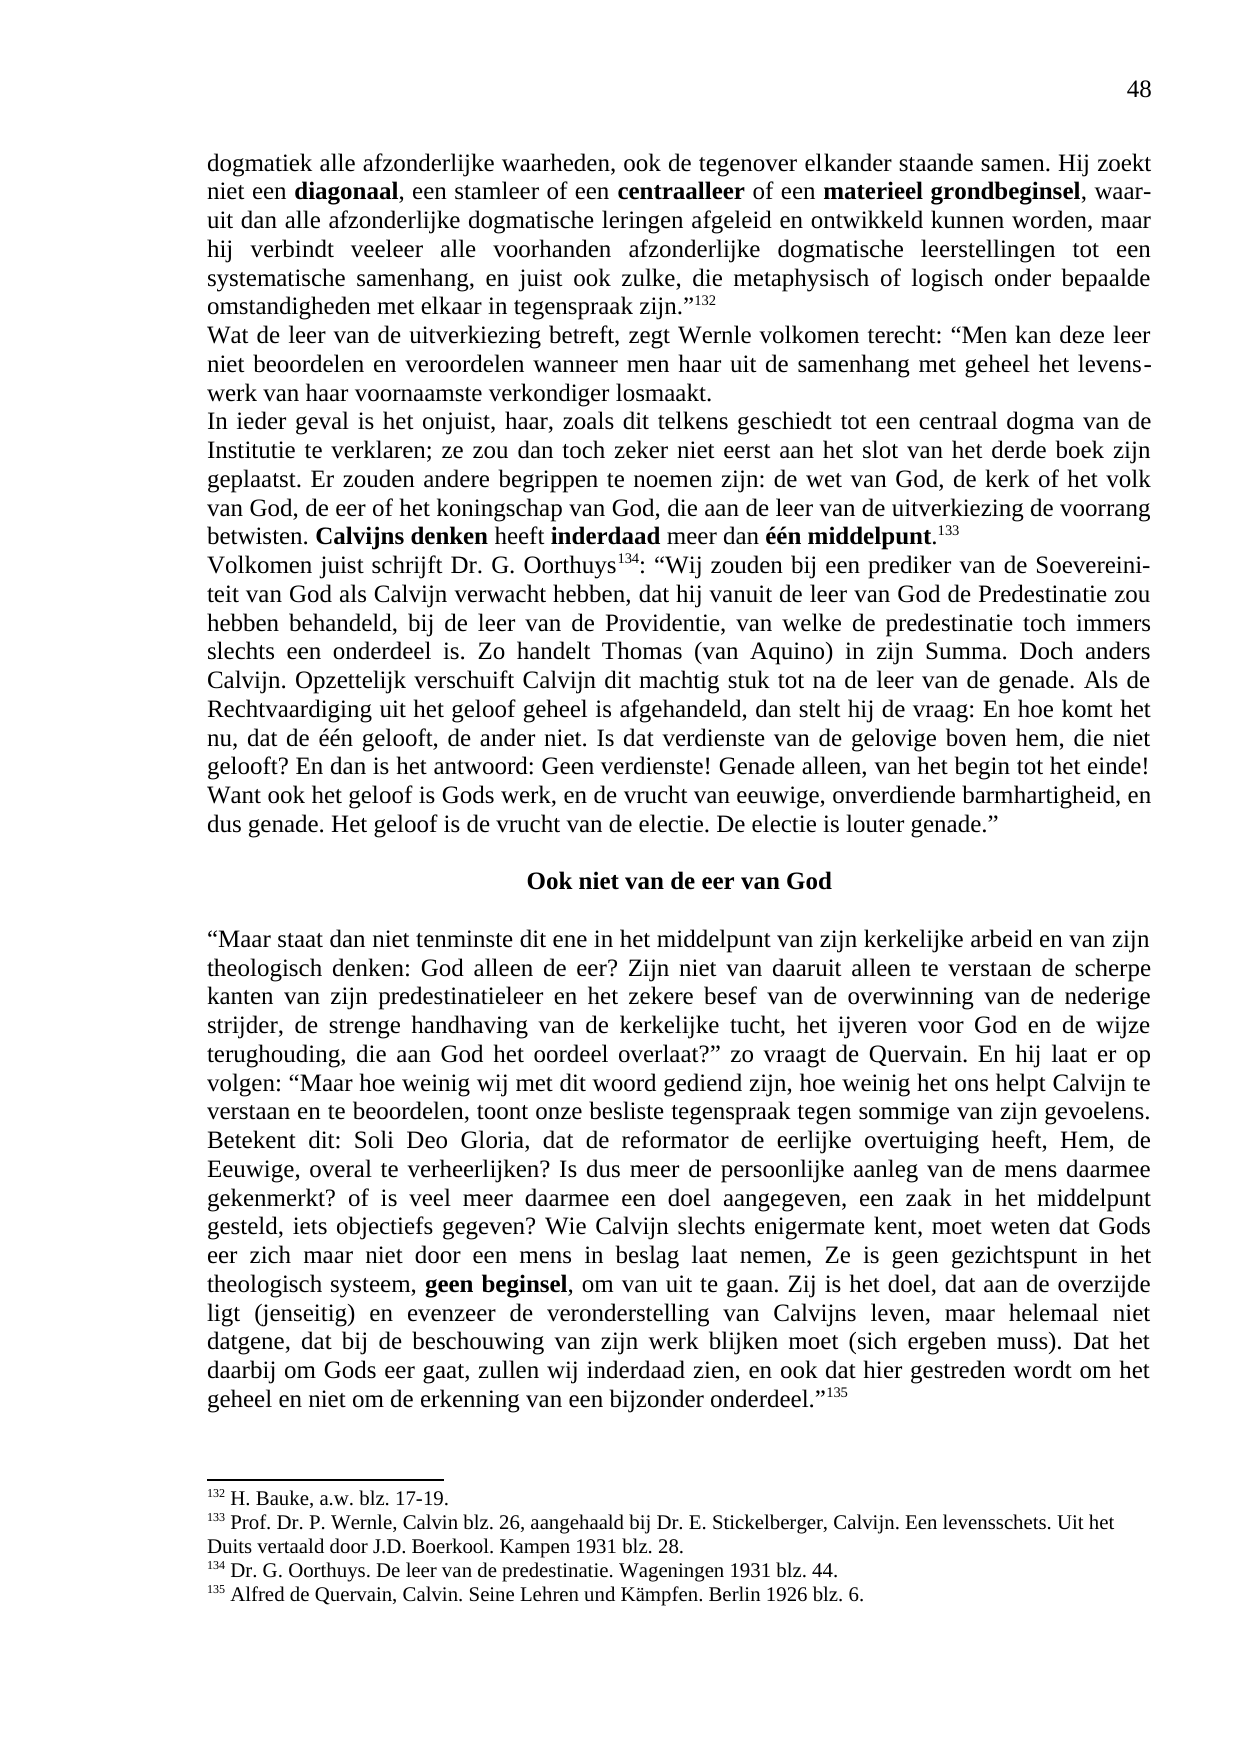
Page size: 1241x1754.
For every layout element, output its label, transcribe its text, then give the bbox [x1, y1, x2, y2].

text Volkomen juist schrijft Dr. G. Oorthuys: “Wij zouden bij een prediker van de Soevereini-teit van God als Calvijn verwacht hebben, dat hij vanuit de leer van God de Predestinatie zou hebben behandeld, bij de leer van de Providentie, van welke de predestinatie toch immers slechts een onderdeel is. Zo handelt Thomas (van Aquino) in zijn Summa. Doch anders Calvijn. Opzettelijk verschuift Calvijn dit machtig stuk tot na de leer van de genade. Als de Rechtvaardiging uit het geloof geheel is afgehandeld, dan stelt hij de vraag: En hoe komt het nu, dat de één gelooft, de ander niet. Is dat verdienste van de gelovige boven hem, die niet gelooft? En dan is het antwoord: Geen verdienste! Genade alleen, van het begin tot het einde! Want ook het geloof is Gods werk, en de vrucht van eeuwige, onverdiende barmhartigheid, en dus genade. Het geloof is de vrucht van de electie. De electie is louter genade.” [207, 550, 1152, 838]
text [207, 148, 1152, 320]
text “Maar staat dan niet tenminste dit ene in het middelpunt van zijn kerkelijke arbeid en van zijn theologisch denken: God alleen de eer? Zijn niet van daaruit alleen te verstaan de scherpe kanten van zijn predestinatieleer en het zekere besef van de overwinning van de nederige strijder, de strenge handhaving van de kerkelijke tucht, het ijveren voor God en de wijze terughouding, die aan God het oordeel overlaat?” zo vraagt de Quervain. En hij laat er op volgen: “Maar hoe weinig wij met dit woord gediend zijn, hoe weinig het ons helpt Calvijn te verstaan en te beoordelen, toont onze besliste tegenspraak tegen sommige van zijn gevoelens. Betekent dit: Soli Deo Gloria, dat de reformator de eerlijke overtuiging heeft, Hem, de Eeuwige, overal te verheerlijken? Is dus meer de persoonlijke aanleg van de mens daarmee gekenmerkt? of is veel meer daarmee een doel aangegeven, een zaak in het middelpunt gesteld, iets objectiefs gegeven? Wie Calvijn slechts enigermate kent, moet weten dat Gods eer zich maar niet door een mens in beslag laat nemen, Ze is geen gezichtspunt in het theologisch systeem, geen beginsel, om van uit te gaan. Zij is het doel, dat aan de overzijde ligt (jenseitig) en evenzeer de veronderstelling van Calvijns leven, maar helemaal niet datgene, dat bij de beschouwing van zijn werk blijken moet (sich ergeben muss). Dat het daarbij om Gods eer gaat, zullen wij inderdaad zien, en ook dat hier gestreden wordt om het geheel en niet om de erkenning van een bijzonder onderdeel.” [207, 924, 1152, 1413]
text Wat de leer van de uitverkiezing betreft, zegt Wernle volkomen terecht: “Men kan deze leer niet beoordelen en veroordelen wanneer men haar uit de samenhang met geheel het levenswerk van haar voornaamste verkondiger losmaakt. [207, 320, 1152, 406]
text In ieder geval is het onjuist, haar, zoals dit telkens geschiedt tot een centraal dogma van de Institutie te verklaren; ze zou dan toch zeker niet eerst aan het slot van het derde boek zijn geplaatst. Er zouden andere begrippen te noemen zijn: de wet van God, de kerk of het volk van God, de eer of het koningschap van God, die aan de leer van de uitverkiezing de voorrang betwisten. Calvijns denken heeft inderdaad meer dan één middelpunt. [207, 406, 1152, 550]
subtitle Ook niet van de eer van God [207, 866, 1152, 895]
